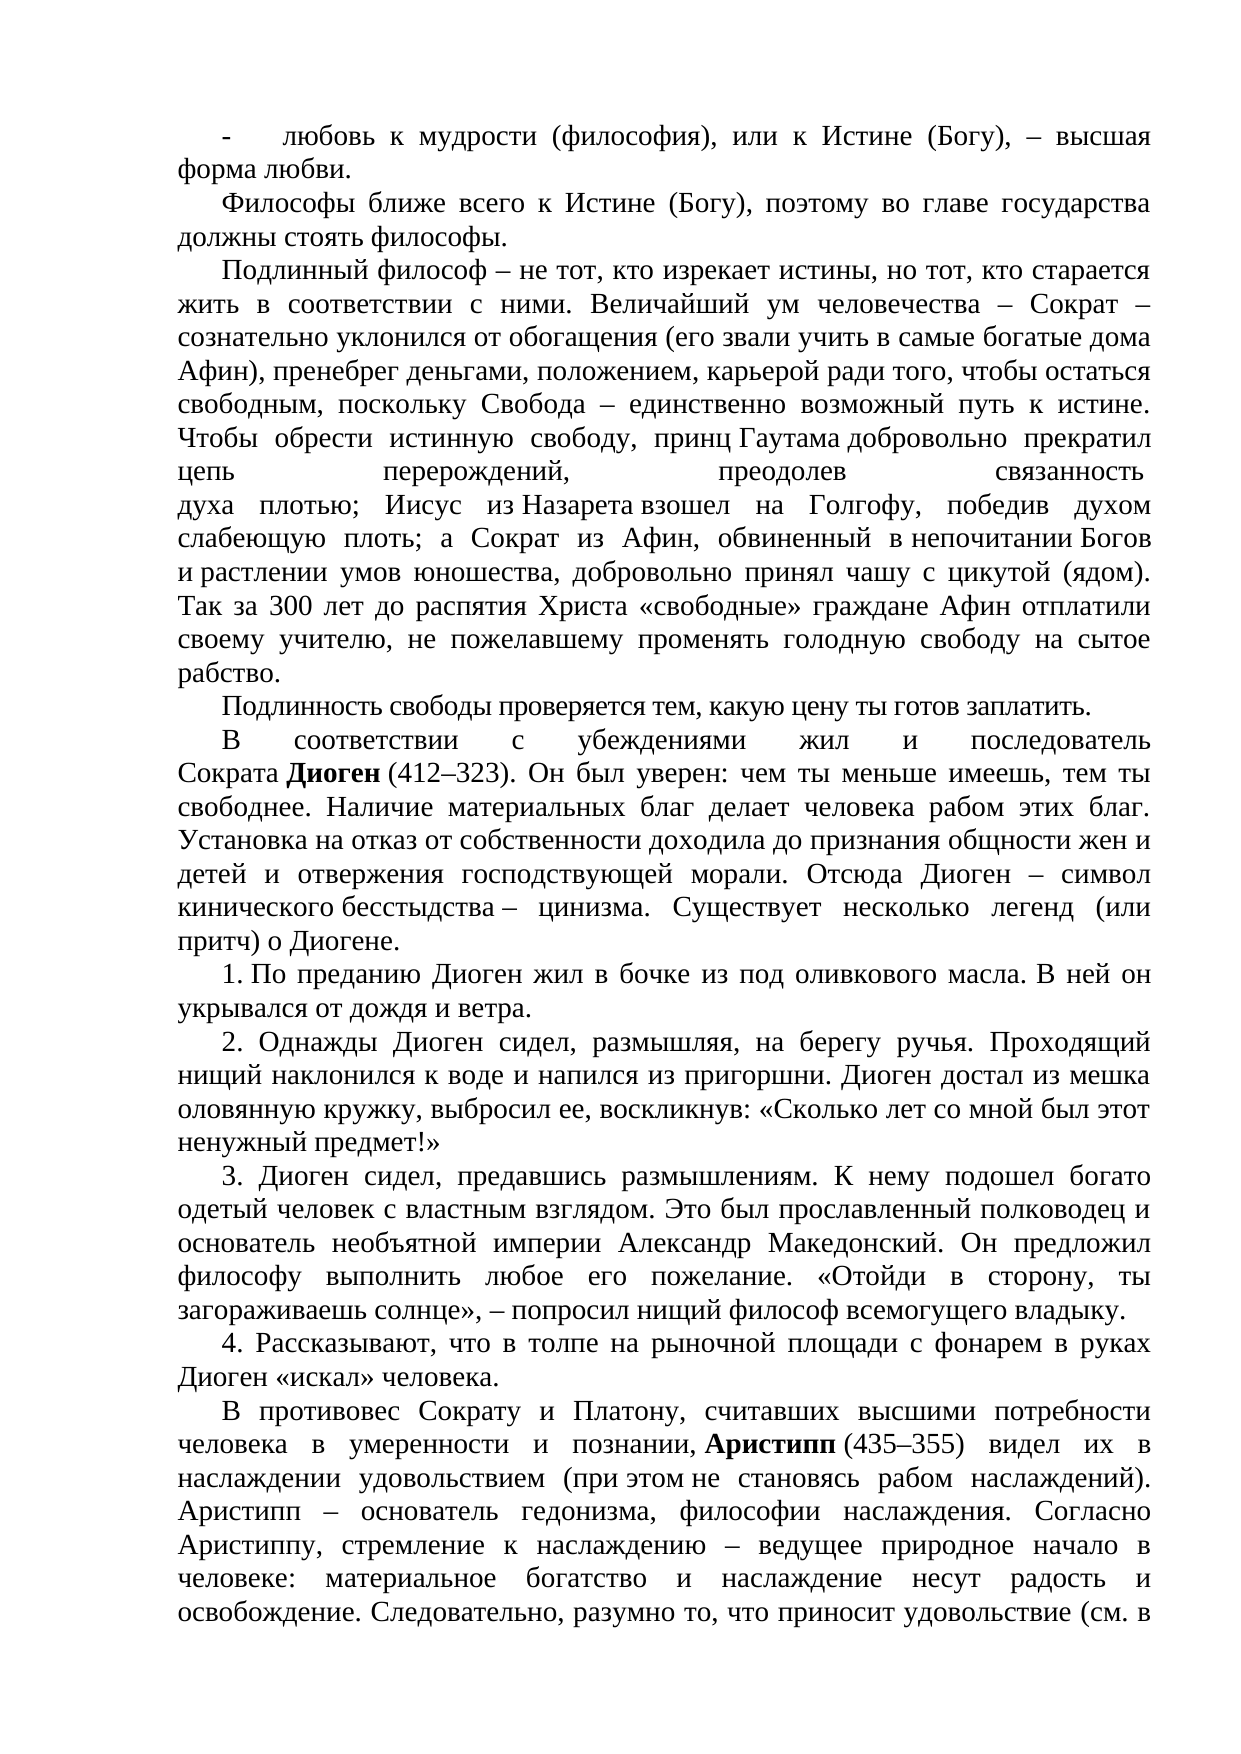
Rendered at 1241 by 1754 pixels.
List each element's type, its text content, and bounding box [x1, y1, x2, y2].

text 2. Однажды Диоген сидел, размышляя, на берегу ручья. Проходящий нищий наклонился к воде и напился из пригоршни. Диоген достал из мешка оловянную кружку, выбросил ее, воскликнув: «Сколько лет со мной был этот ненужный предмет!» [177, 1024, 1152, 1158]
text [177, 1393, 1152, 1627]
text 3. Диоген сидел, предавшись размышлениям. К нему подошел богато одетый человек с властным взглядом. Это был прославленный полководец и основатель необъятной империи Александр Македонский. Он предложил философу выполнить любое его пожелание. «Отойди в сторону, ты загораживаешь солнце», – попросил нищий философ всемогущего владыку. [177, 1158, 1152, 1326]
text - любовь к мудрости (философия), или к Истине (Богу), – высшая форма любви. [177, 118, 1152, 185]
text 1. По преданию Диоген жил в бочке из под оливкового масла. В ней он укрывался от дождя и ветра. [177, 957, 1152, 1024]
text Философы ближе всего к Истине (Богу), поэтому во главе государства должны стоять философы. [177, 185, 1152, 252]
text В соответствии с убеждениями жил и последователь Сократа Диоген (412–323). Он был уверен: чем ты меньше имеешь, тем ты свободнее. Наличие материальных благ делает человека рабом этих благ. Установка на отказ от собственности доходила до признания общности жен и детей и отвержения господствующей морали. Отсюда Диоген – символ кинического бесстыдства – цинизма. Существует несколько легенд (или притч) о Диогене. [177, 722, 1152, 957]
text 4. Рассказывают, что в толпе на рыночной площади с фонарем в руках Диоген «искал» человека. [177, 1326, 1152, 1393]
text Подлинный философ – не тот, кто изрекает истины, но тот, кто старается жить в соответствии с ними. Величайший ум человечества – Сократ – сознательно уклонился от обогащения (его звали учить в самые богатые дома Афин), пренебрег деньгами, положением, карьерой ради того, чтобы остаться свободным, поскольку Свобода – единственно возможный путь к истине. Чтобы обрести истинную свободу, принц Гаутама добровольно прекратил цепь перерождений, преодолев связанность духа плотью; Иисус из Назарета взошел на Голгофу, победив духом слабеющую плоть; а Сократ из Афин, обвиненный в непочитании Богов и растлении умов юношества, добровольно принял чашу с цикутой (ядом). Так за 300 лет до распятия Христа «свободные» граждане Афин отплатили своему учителю, не пожелавшему променять голодную свободу на сытое рабство. [177, 252, 1152, 688]
text Подлинность свободы проверяется тем, какую цену ты готов заплатить. [177, 688, 1152, 722]
